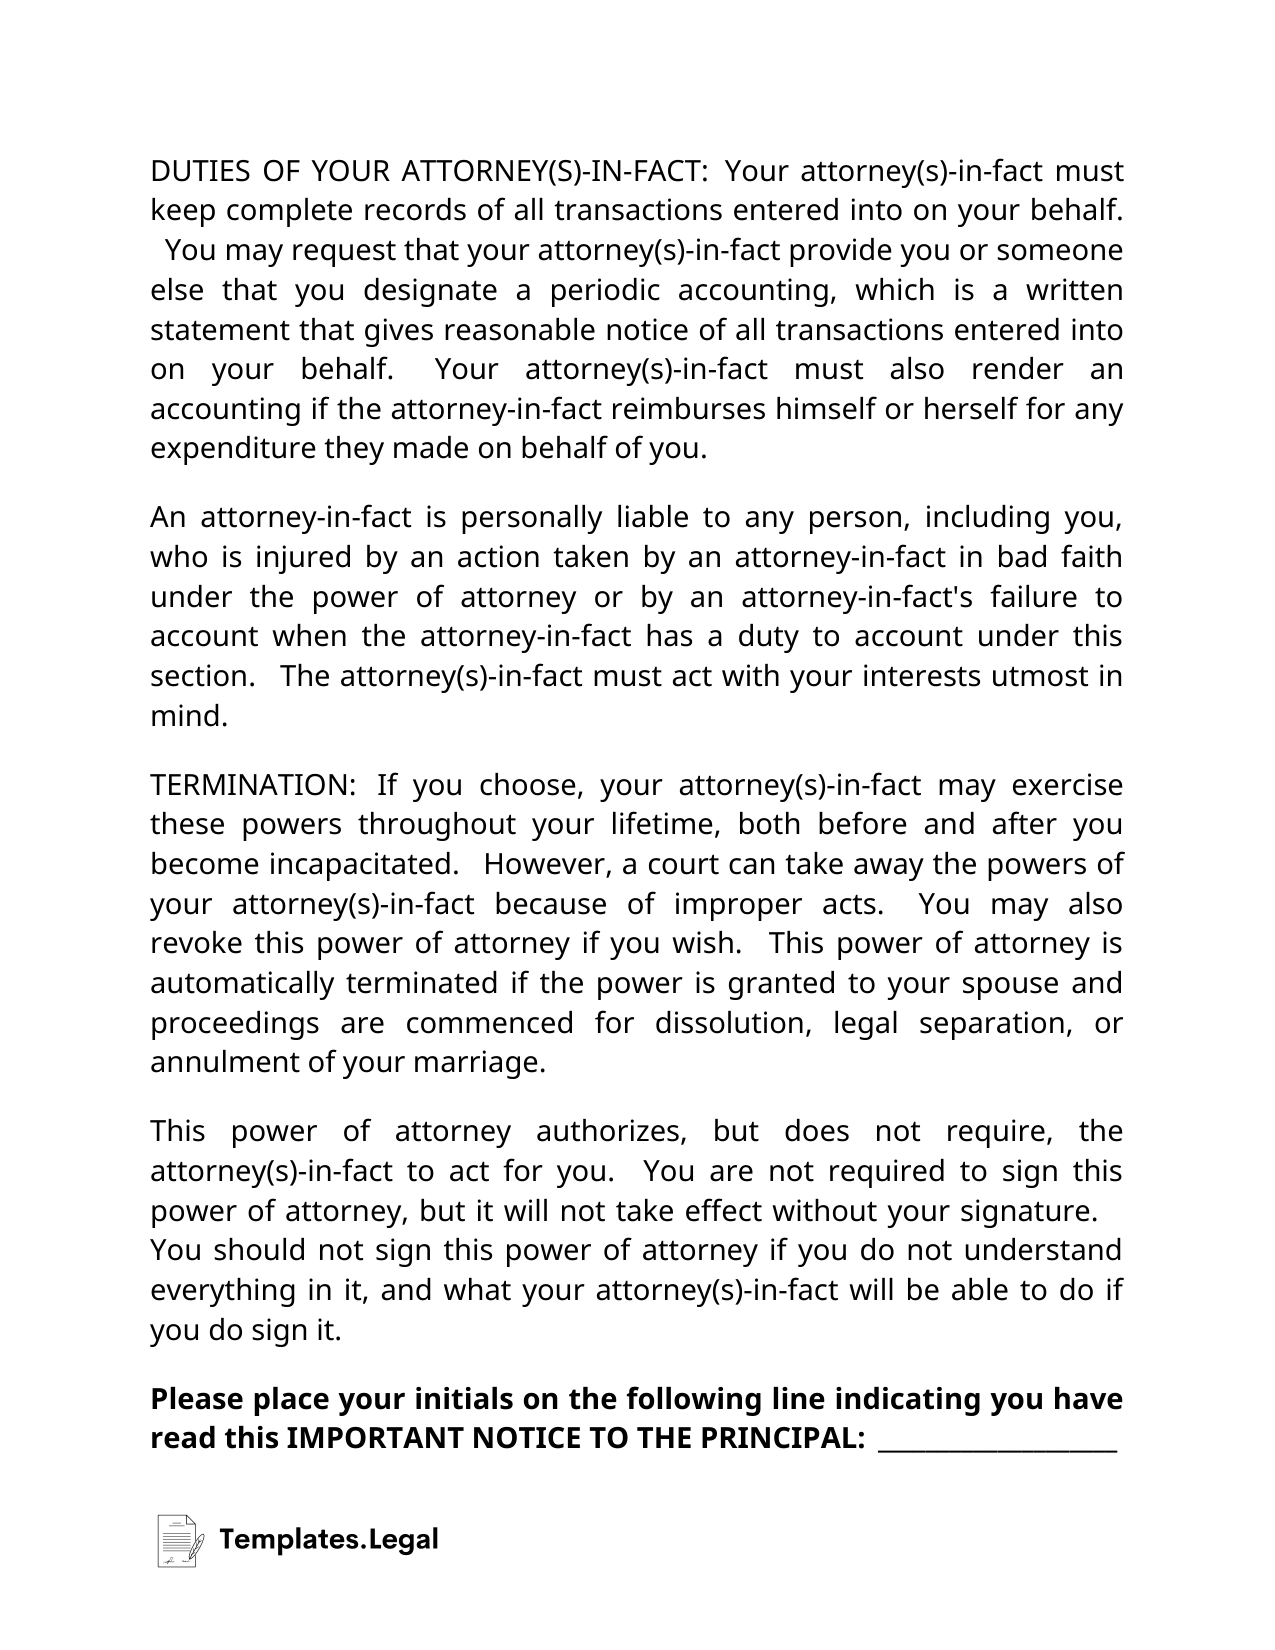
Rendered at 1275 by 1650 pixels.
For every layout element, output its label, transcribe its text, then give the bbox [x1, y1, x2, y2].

text TERMINATION: If you choose, your attorney(s)-in-fact may exercise these powers throughout your lifetime, both before and after you become incapacitated. However, a court can take away the powers of your attorney(s)-in-fact because of improper acts. You may also revoke this power of attorney if you wish. This power of attorney is automatically terminated if the power is granted to your spouse and proceedings are commenced for dissolution, legal separation, or annulment of your marriage. [150, 764, 1125, 1081]
text An attorney-in-fact is personally liable to any person, including you, who is injured by an action taken by an attorney-in-fact in bad faith under the power of attorney or by an attorney-in-fact's failure to account when the attorney-in-fact has a duty to account under this section. The attorney(s)-in-fact must act with your interests utmost in mind. [150, 497, 1125, 735]
text Please place your initials on the following line indicating you have read this IMPORTANT NOTICE TO THE PRINCIPAL: ____________________ [150, 1378, 1125, 1457]
text This power of attorney authorizes, but does not require, the attorney(s)-in-fact to act for you. You are not required to sign this power of attorney, but it will not take effect without your signature. You should not sign this power of attorney if you do not understand everything in it, and what your attorney(s)-in-fact will be able to do if you do sign it. [150, 1111, 1125, 1349]
picture [150, 1507, 445, 1575]
text DUTIES OF YOUR ATTORNEY(S)-IN-FACT: Your attorney(s)-in-fact must keep complete records of all transactions entered into on your behalf. You may request that your attorney(s)-in-fact provide you or someone else that you designate a periodic accounting, which is a written statement that gives reasonable notice of all transactions entered into on your behalf. Your attorney(s)-in-fact must also render an accounting if the attorney-in-fact reimburses himself or herself for any expenditure they made on behalf of you. [150, 150, 1125, 467]
